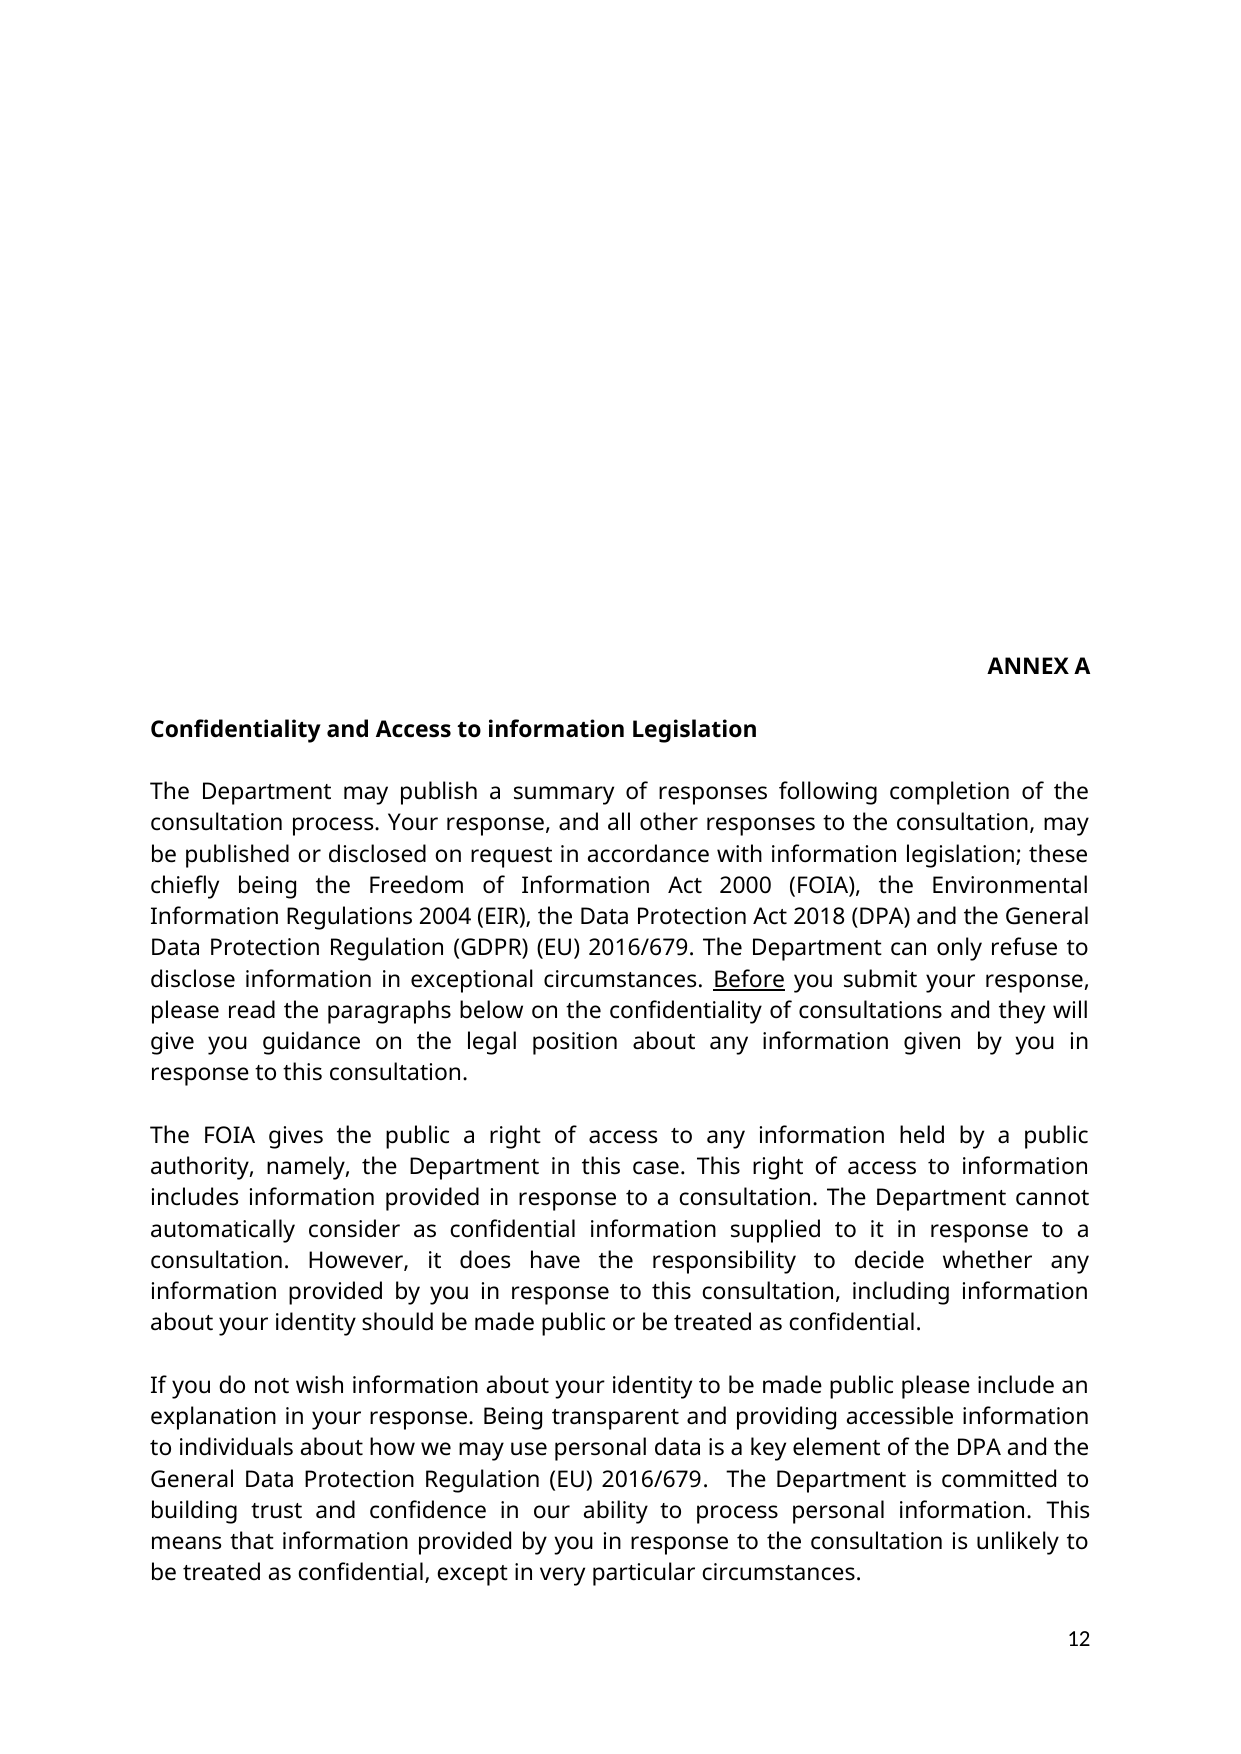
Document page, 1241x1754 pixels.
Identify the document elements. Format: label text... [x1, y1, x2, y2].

text The FOIA gives the public a right of access to any information held by a public authority, namely, the Department in this case. This right of access to information includes information provided in response to a consultation. The Department cannot automatically consider as confidential information supplied to it in response to a consultation. However, it does have the responsibility to decide whether any information provided by you in response to this consultation, including information about your identity should be made public or be treated as confidential. [150, 1119, 1090, 1337]
text If you do not wish information about your identity to be made public please include an explanation in your response. Being transparent and providing accessible information to individuals about how we may use personal data is a key element of the DPA and the General Data Protection Regulation (EU) 2016/679. The Department is committed to building trust and confidence in our ability to process personal information. This means that information provided by you in response to the consultation is unlikely to be treated as confidential, except in very particular circumstances. [150, 1369, 1090, 1587]
text The Department may publish a summary of responses following completion of the consultation process. Your response, and all other responses to the consultation, may be published or disclosed on request in accordance with information legislation; these chiefly being the Freedom of Information Act 2000 (FOIA), the Environmental Information Regulations 2004 (EIR), the Data Protection Act 2018 (DPA) and the General Data Protection Regulation (GDPR) (EU) 2016/679. The Department can only refuse to disclose information in exceptional circumstances. Before you submit your response, please read the paragraphs below on the confidentiality of consultations and they will give you guidance on the legal position about any information given by you in response to this consultation. [150, 775, 1090, 1087]
text ANNEX A [150, 650, 1090, 681]
text Confidentiality and Access to information Legislation [150, 712, 1090, 744]
